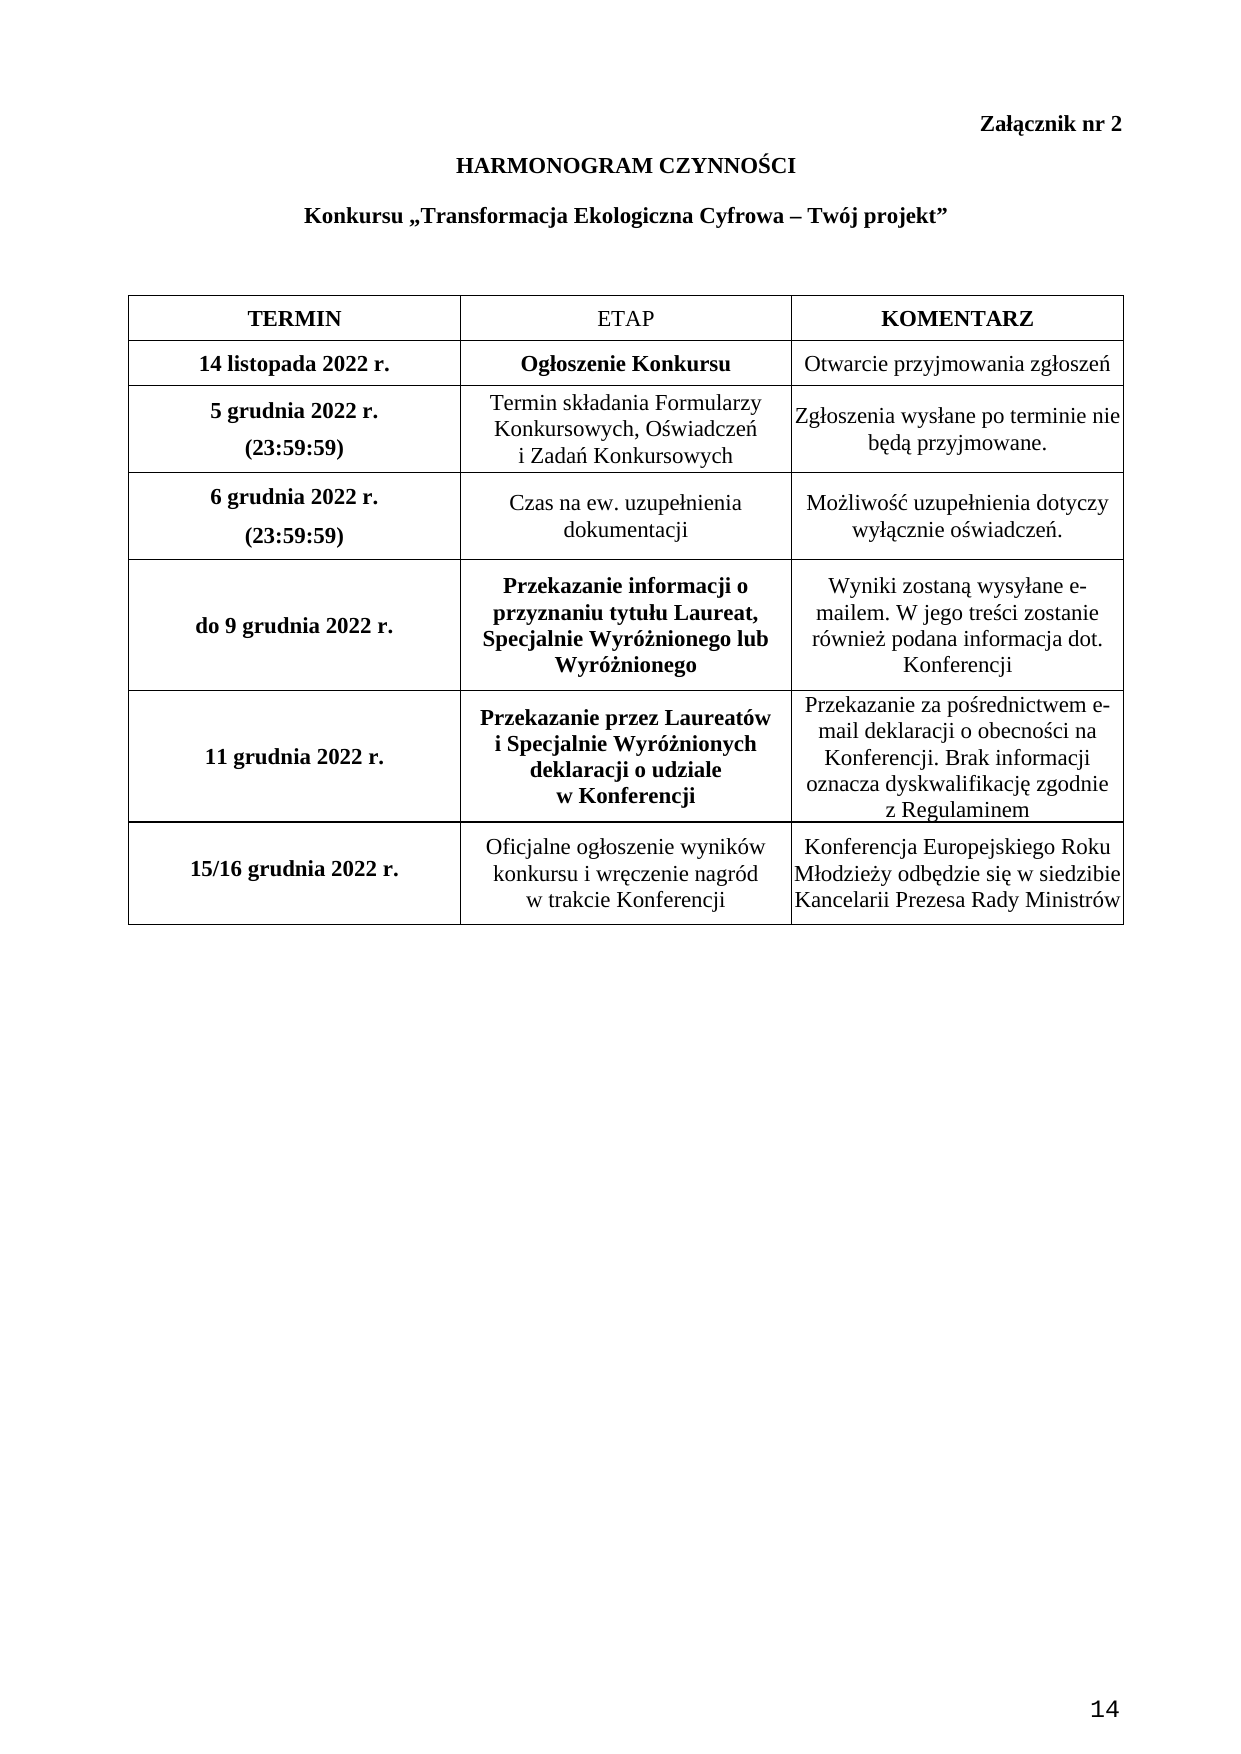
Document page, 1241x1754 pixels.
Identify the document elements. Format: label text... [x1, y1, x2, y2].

table_cell Termin składania Formularzy Konkursowych, Oświadczeń i Zadań Konkursowych [461, 386, 791, 472]
table_header KOMENTARZ [792, 296, 1123, 340]
table_cell Przekazanie przez Laureatów i Specjalnie Wyróżnionych deklaracji o udziale w Konferencji [461, 691, 791, 821]
table_cell Konferencja Europejskiego Roku Młodzieży odbędzie się w siedzibie Kancelarii Prezesa Rady Ministrów [792, 823, 1123, 923]
text HARMONOGRAM CZYNNOŚCI [132, 153, 1120, 179]
table_cell Otwarcie przyjmowania zgłoszeń [792, 341, 1123, 385]
table_cell Przekazanie za pośrednictwem e-mail deklaracji o obecności na Konferencji. Brak informacji oznacza dyskwalifikację zgodnie z Regulaminem [792, 691, 1123, 821]
table_header TERMIN [129, 296, 460, 340]
table_cell 14 listopada 2022 r. [129, 341, 460, 385]
table_cell Ogłoszenie Konkursu [461, 341, 791, 385]
table_cell 5 grudnia 2022 r. (23:59:59) [129, 386, 460, 472]
table_cell 11 grudnia 2022 r. [129, 691, 460, 821]
table_header ETAP [461, 296, 791, 340]
table_cell Możliwość uzupełnienia dotyczy wyłącznie oświadczeń. [792, 473, 1123, 559]
table_cell Zgłoszenia wysłane po terminie nie będą przyjmowane. [792, 386, 1123, 472]
table_cell Wyniki zostaną wysyłane e-mailem. W jego treści zostanie również podana informacja dot. Konferencji [792, 560, 1123, 690]
table_cell 6 grudnia 2022 r. (23:59:59) [129, 473, 460, 559]
text Konkursu „Transformacja Ekologiczna Cyfrowa – Twój projekt” [132, 202, 1120, 228]
table_cell Oficjalne ogłoszenie wyników konkursu i wręczenie nagród w trakcie Konferencji [461, 823, 791, 923]
table_cell 15/16 grudnia 2022 r. [129, 823, 460, 923]
table_cell do 9 grudnia 2022 r. [129, 560, 460, 690]
table_cell Przekazanie informacji o przyznaniu tytułu Laureat, Specjalnie Wyróżnionego lub Wyróżnionego [461, 560, 791, 690]
table_cell Czas na ew. uzupełnienia dokumentacji [461, 473, 791, 559]
